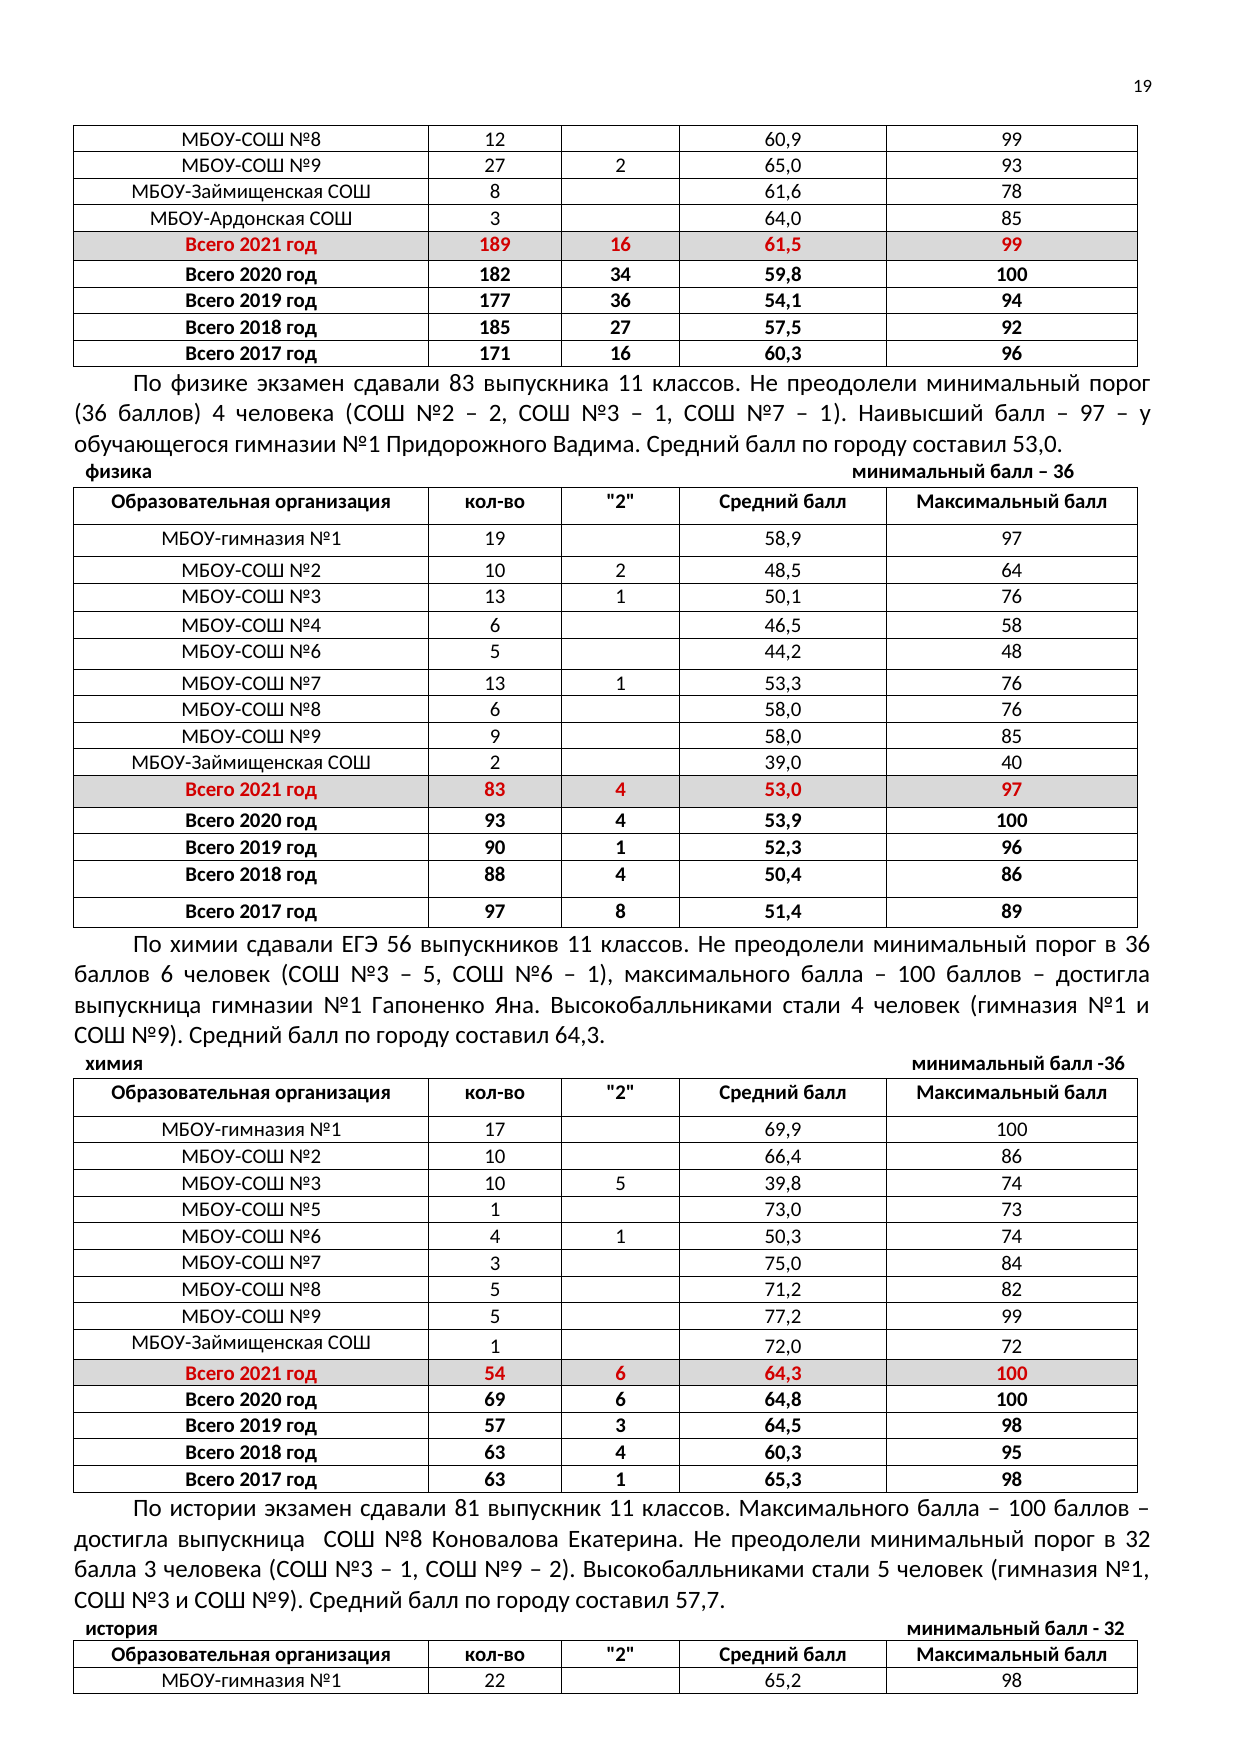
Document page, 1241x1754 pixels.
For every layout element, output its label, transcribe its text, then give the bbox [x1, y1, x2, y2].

table_cell МБОУ-СОШ №8 [74, 696, 428, 722]
table_cell 89 [887, 898, 1137, 927]
table_cell МБОУ-СОШ №3 [74, 584, 428, 611]
table_cell 77,2 [680, 1303, 886, 1328]
table_cell 58,0 [680, 723, 886, 748]
table_cell МБОУ-СОШ №3 [74, 1170, 428, 1196]
table_cell 3 [429, 205, 561, 231]
table_cell 10 [429, 557, 561, 582]
table_cell 85 [887, 723, 1137, 748]
table_cell МБОУ-СОШ №9 [74, 723, 428, 748]
table_cell 57,5 [680, 314, 886, 339]
table_cell [562, 1668, 679, 1693]
table_cell 4 [562, 1439, 679, 1465]
table_cell Образовательная организация [74, 488, 428, 524]
table_cell 99 [887, 126, 1137, 151]
table_cell 44,2 [680, 639, 886, 669]
table_cell Всего 2017 год [74, 341, 428, 366]
table_cell 46,5 [680, 612, 886, 637]
table_cell [562, 1277, 679, 1302]
table_cell 6 [429, 612, 561, 637]
table_cell 99 [887, 1303, 1137, 1328]
table_cell 60,3 [680, 1439, 886, 1465]
table_cell 60,3 [680, 341, 886, 366]
table_cell [562, 612, 679, 637]
table_cell [562, 1197, 679, 1222]
table_cell 50,4 [680, 861, 886, 897]
table_cell 5 [429, 1303, 561, 1328]
table_cell 19 [429, 525, 561, 556]
table_cell Всего 2018 год [74, 314, 428, 339]
table_cell 10 [429, 1143, 561, 1169]
table_cell МБОУ-СОШ №2 [74, 557, 428, 582]
table_cell 100 [887, 261, 1137, 287]
table_cell [562, 179, 679, 204]
table_cell Максимальный балл [887, 488, 1137, 524]
table_cell "2" [562, 488, 679, 524]
table_cell 84 [887, 1250, 1137, 1276]
table_cell [562, 1303, 679, 1328]
table_cell 8 [562, 898, 679, 927]
table_header физика [74, 459, 428, 487]
table_cell МБОУ-гимназия №1 [74, 525, 428, 556]
table_cell 50,3 [680, 1223, 886, 1248]
table_cell 5 [562, 1170, 679, 1196]
table_cell МБОУ-СОШ №6 [74, 639, 428, 669]
table_header минимальный балл - 32 [428, 1615, 1137, 1640]
table_cell 85 [887, 205, 1137, 231]
table_cell Всего 2018 год [74, 1439, 428, 1465]
table_cell 83 [429, 776, 561, 807]
table_cell 75,0 [680, 1250, 886, 1276]
table_cell 27 [429, 152, 561, 178]
table_cell 88 [429, 861, 561, 897]
table_cell 4 [429, 1223, 561, 1248]
table_cell 97 [429, 898, 561, 927]
table_cell 76 [887, 584, 1137, 611]
table_cell Всего 2020 год [74, 261, 428, 287]
table_cell Всего 2018 год [74, 861, 428, 897]
table_cell Всего 2019 год [74, 834, 428, 860]
table_cell 13 [429, 584, 561, 611]
table_cell Максимальный балл [887, 1079, 1137, 1116]
table_cell 1 [429, 1197, 561, 1222]
table_cell 64,5 [680, 1413, 886, 1438]
table_cell 72 [887, 1330, 1137, 1359]
table_cell 9 [429, 723, 561, 748]
table_cell 36 [562, 288, 679, 313]
text По истории экзамен сдавали 81 выпускник 11 классов. Максимального балла – 100 баллов – достигла выпускница СОШ №8 Коновалова Екатерина. Не преодолели минимальный порог в 32 балла 3 человека (СОШ №3 – 1, СОШ №9 – 2). Высокобалльниками стали 5 человек (гимназия №1, СОШ №3 и СОШ №9). Средний балл по городу составил 57,7. [74, 1493, 1152, 1615]
table_cell 76 [887, 670, 1137, 695]
table_cell кол-во [429, 488, 561, 524]
table_cell 3 [562, 1413, 679, 1438]
table_cell Максимальный балл [887, 1641, 1137, 1667]
table_cell 60,9 [680, 126, 886, 151]
table_cell МБОУ-гимназия №1 [74, 1117, 428, 1142]
table_cell 177 [429, 288, 561, 313]
table_cell 182 [429, 261, 561, 287]
table_cell 98 [887, 1668, 1137, 1693]
table_cell 64,8 [680, 1386, 886, 1412]
table_cell 39,8 [680, 1170, 886, 1196]
table_cell МБОУ-СОШ №9 [74, 1303, 428, 1328]
table_cell 76 [887, 696, 1137, 722]
table_cell 12 [429, 126, 561, 151]
table_cell 6 [562, 1360, 679, 1385]
table_cell 98 [887, 1413, 1137, 1438]
table_header история [74, 1615, 428, 1640]
table_cell [562, 205, 679, 231]
table_cell кол-во [429, 1641, 561, 1667]
table_cell 63 [429, 1466, 561, 1492]
table_cell МБОУ-Займищенская СОШ [74, 179, 428, 204]
table_cell 4 [562, 776, 679, 807]
table_cell 93 [429, 808, 561, 833]
table_cell 2 [562, 152, 679, 178]
table_cell Всего 2020 год [74, 1386, 428, 1412]
table_cell Всего 2017 год [74, 1466, 428, 1492]
table_cell 64,0 [680, 205, 886, 231]
table_cell МБОУ-СОШ №6 [74, 1223, 428, 1248]
table_cell 2 [429, 749, 561, 775]
table_cell 92 [887, 314, 1137, 339]
table_cell 66,4 [680, 1143, 886, 1169]
table_cell 54,1 [680, 288, 886, 313]
table_cell 72,0 [680, 1330, 886, 1359]
table_cell МБОУ-гимназия №1 [74, 1668, 428, 1693]
table_cell 51,4 [680, 898, 886, 927]
table_cell МБОУ-СОШ №9 [74, 152, 428, 178]
table_header химия [74, 1050, 428, 1078]
table_cell 95 [887, 1439, 1137, 1465]
table_cell Всего 2017 год [74, 898, 428, 927]
table_cell 27 [562, 314, 679, 339]
table_cell Средний балл [680, 1079, 886, 1116]
table_cell 5 [429, 639, 561, 669]
table_cell Всего 2020 год [74, 808, 428, 833]
table_cell 86 [887, 861, 1137, 897]
table_cell МБОУ-Займищенская СОШ [74, 749, 428, 775]
table_cell 8 [429, 179, 561, 204]
table_cell МБОУ-Займищенская СОШ [74, 1330, 428, 1359]
table_header минимальный балл -36 [428, 1050, 1137, 1078]
table_cell 185 [429, 314, 561, 339]
text По физике экзамен сдавали 83 выпускника 11 классов. Не преодолели минимальный порог (36 баллов) 4 человека (СОШ №2 – 2, СОШ №3 – 1, СОШ №7 – 1). Наивысший балл – 97 – у обучающегося гимназии №1 Придорожного Вадима. Средний балл по городу составил 53,0. [74, 367, 1152, 458]
table_cell [562, 1330, 679, 1359]
table_cell 97 [887, 776, 1137, 807]
table_cell 64 [887, 557, 1137, 582]
table_cell 189 [429, 232, 561, 260]
table_cell 93 [887, 152, 1137, 178]
table_cell 65,2 [680, 1668, 886, 1693]
table_cell [562, 525, 679, 556]
table_cell 98 [887, 1466, 1137, 1492]
table_cell 53,0 [680, 776, 886, 807]
table_cell 73,0 [680, 1197, 886, 1222]
table_cell Всего 2021 год [74, 1360, 428, 1385]
table_cell 86 [887, 1143, 1137, 1169]
table_cell 5 [429, 1277, 561, 1302]
table_cell 58,0 [680, 696, 886, 722]
table_cell 1 [562, 1466, 679, 1492]
table_cell 58 [887, 612, 1137, 637]
table_cell [562, 126, 679, 151]
table_cell 59,8 [680, 261, 886, 287]
table_cell МБОУ-СОШ №5 [74, 1197, 428, 1222]
table_cell "2" [562, 1079, 679, 1116]
table_cell 65,0 [680, 152, 886, 178]
table_cell 100 [887, 1117, 1137, 1142]
table_cell Всего 2019 год [74, 288, 428, 313]
table_cell 57 [429, 1413, 561, 1438]
table_cell 100 [887, 1386, 1137, 1412]
table_cell Всего 2021 год [74, 232, 428, 260]
table_cell Образовательная организация [74, 1079, 428, 1116]
table_cell [562, 1117, 679, 1142]
table_cell 71,2 [680, 1277, 886, 1302]
table_cell [562, 723, 679, 748]
table_cell 48,5 [680, 557, 886, 582]
table_cell 13 [429, 670, 561, 695]
table_cell 39,0 [680, 749, 886, 775]
table_cell 1 [562, 834, 679, 860]
table_cell 6 [429, 696, 561, 722]
table_cell [562, 696, 679, 722]
table_cell 10 [429, 1170, 561, 1196]
table_cell Образовательная организация [74, 1641, 428, 1667]
table_cell 74 [887, 1170, 1137, 1196]
table_cell кол-во [429, 1079, 561, 1116]
table_cell 171 [429, 341, 561, 366]
table_cell Средний балл [680, 1641, 886, 1667]
table_cell 4 [562, 861, 679, 897]
table_cell 54 [429, 1360, 561, 1385]
table_cell 61,6 [680, 179, 886, 204]
table_cell 16 [562, 232, 679, 260]
table_cell 40 [887, 749, 1137, 775]
table_cell 16 [562, 341, 679, 366]
table_cell 53,9 [680, 808, 886, 833]
table_cell Всего 2021 год [74, 776, 428, 807]
table_cell МБОУ-СОШ №8 [74, 1277, 428, 1302]
table_cell [562, 749, 679, 775]
table_cell 1 [429, 1330, 561, 1359]
table_cell Всего 2019 год [74, 1413, 428, 1438]
table_header минимальный балл – 36 [428, 459, 1137, 487]
table_cell МБОУ-СОШ №4 [74, 612, 428, 637]
table_cell 100 [887, 1360, 1137, 1385]
table_cell МБОУ-СОШ №7 [74, 670, 428, 695]
table_cell [562, 1143, 679, 1169]
table_cell 1 [562, 670, 679, 695]
table_cell 50,1 [680, 584, 886, 611]
table_cell 73 [887, 1197, 1137, 1222]
table_cell МБОУ-СОШ №7 [74, 1250, 428, 1276]
table_cell 6 [562, 1386, 679, 1412]
table_cell [562, 639, 679, 669]
table_cell 4 [562, 808, 679, 833]
table_cell 63 [429, 1439, 561, 1465]
table_cell 3 [429, 1250, 561, 1276]
table_cell 1 [562, 1223, 679, 1248]
table_cell 48 [887, 639, 1137, 669]
table_cell "2" [562, 1641, 679, 1667]
text По химии сдавали ЕГЭ 56 выпускников 11 классов. Не преодолели минимальный порог в 36 баллов 6 человек (СОШ №3 – 5, СОШ №6 – 1), максимального балла – 100 баллов – достигла выпускница гимназии №1 Гапоненко Яна. Высокобалльниками стали 4 человек (гимназия №1 и СОШ №9). Средний балл по городу составил 64,3. [74, 928, 1152, 1050]
table_cell 52,3 [680, 834, 886, 860]
table_cell МБОУ-СОШ №2 [74, 1143, 428, 1169]
table_cell 74 [887, 1223, 1137, 1248]
table_cell 64,3 [680, 1360, 886, 1385]
table_cell 82 [887, 1277, 1137, 1302]
table_cell 2 [562, 557, 679, 582]
table_cell 61,5 [680, 232, 886, 260]
table_cell 97 [887, 525, 1137, 556]
table_cell 78 [887, 179, 1137, 204]
table_cell 99 [887, 232, 1137, 260]
table_cell 69 [429, 1386, 561, 1412]
table_cell МБОУ-СОШ №8 [74, 126, 428, 151]
table_cell 96 [887, 834, 1137, 860]
table_cell Средний балл [680, 488, 886, 524]
table_cell 34 [562, 261, 679, 287]
table_cell 69,9 [680, 1117, 886, 1142]
table_cell МБОУ-Ардонская СОШ [74, 205, 428, 231]
table_cell 22 [429, 1668, 561, 1693]
table_cell 65,3 [680, 1466, 886, 1492]
table_cell 58,9 [680, 525, 886, 556]
table_cell 94 [887, 288, 1137, 313]
table_cell [562, 1250, 679, 1276]
table_cell 100 [887, 808, 1137, 833]
table_cell 1 [562, 584, 679, 611]
table_cell 90 [429, 834, 561, 860]
table_cell 17 [429, 1117, 561, 1142]
table_cell 53,3 [680, 670, 886, 695]
table_cell 96 [887, 341, 1137, 366]
